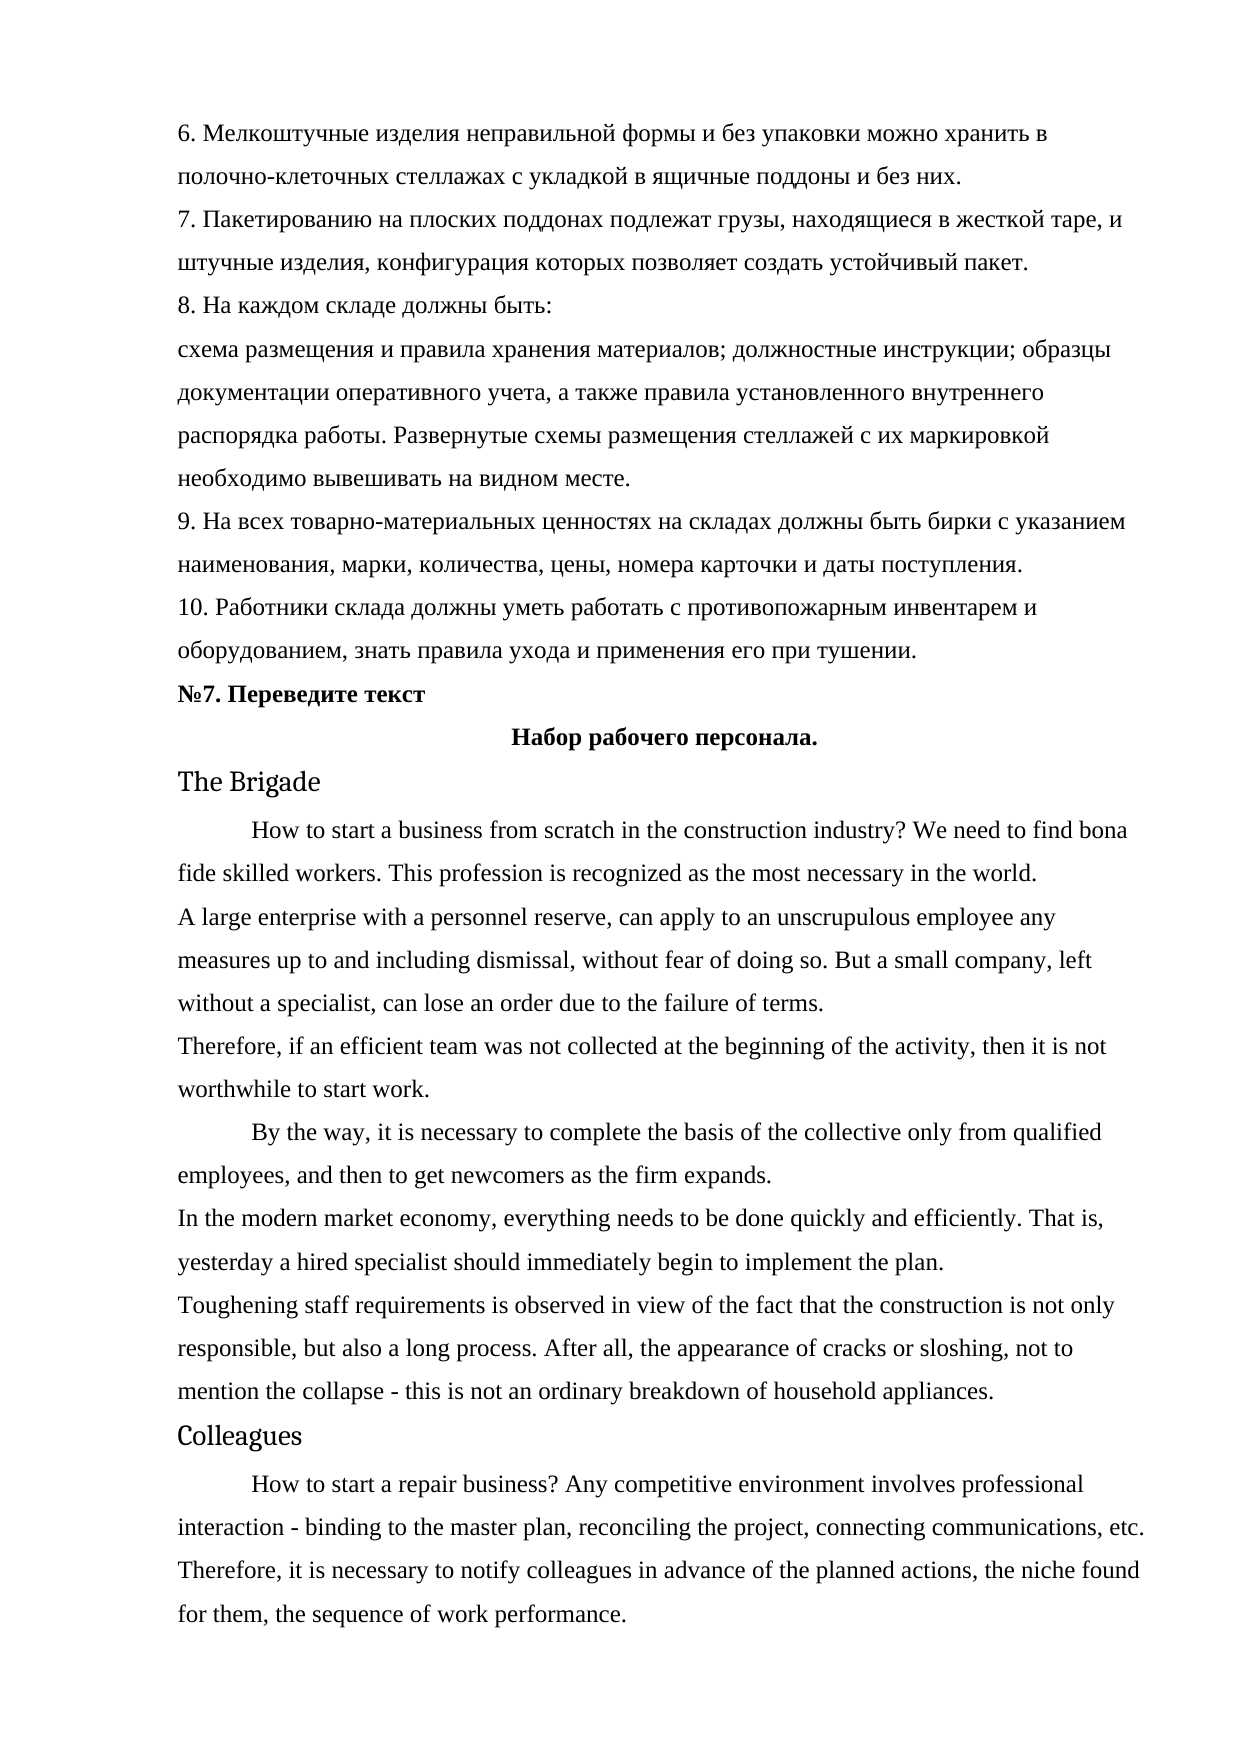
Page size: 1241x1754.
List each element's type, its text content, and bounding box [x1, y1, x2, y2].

text In the modern market economy, everything needs to be done quickly and efficiently. That is, yesterday a hired specialist should immediately begin to implement the plan. [177, 1203, 1152, 1275]
text The Brigade [177, 765, 1152, 798]
text Toughening staff requirements is observed in view of the fact that the construction is not only responsible, but also a long process. After all, the appearance of cracks or sloshing, not to mention the collapse - this is not an ordinary breakdown of household appliances. [177, 1290, 1152, 1405]
text 6. Мелкоштучные изделия неправильной формы и без упаковки можно хранить в полочно-клеточных стеллажах с укладкой в ящичные поддоны и без них. [177, 118, 1152, 190]
text By the way, it is necessary to complete the basis of the collective only from qualified employees, and then to get newcomers as the firm expands. [177, 1117, 1152, 1189]
text 7. Пакетированию на плоских поддонах подлежат грузы, находящиеся в жесткой таре, и штучные изделия, конфигурация которых позволяет создать устойчивый пакет. [177, 204, 1152, 276]
text схема размещения и правила хранения материалов; должностные инструкции; образцы документации оперативного учета, а также правила установленного внутреннего распорядка работы. Развернутые схемы размещения стеллажей с их маркировкой необходимо вывешивать на видном месте. [177, 334, 1152, 492]
text Набор рабочего персонала. [177, 722, 1152, 751]
text 10. Работники склада должны уметь работать с противопожарным инвентарем и оборудованием, знать правила ухода и применения его при тушении. [177, 592, 1152, 664]
text A large enterprise with a personnel reserve, can apply to an unscrupulous employee any measures up to and including dismissal, without fear of doing so. But a small company, left without a specialist, can lose an order due to the failure of terms. [177, 902, 1152, 1017]
text №7. Переведите текст [177, 679, 1152, 707]
text Therefore, if an efficient team was not collected at the beginning of the activity, then it is not worthwhile to start work. [177, 1031, 1152, 1103]
text 9. На всех товарно-материальных ценностях на складах должны быть бирки с указанием наименования, марки, количества, цены, номера карточки и даты поступления. [177, 506, 1152, 578]
text How to start a repair business? Any competitive environment involves professional interaction - binding to the master plan, reconciling the project, connecting communications, etc. Therefore, it is necessary to notify colleagues in advance of the planned actions, the niche found for them, the sequence of work performance. [177, 1469, 1152, 1627]
text Colleagues [177, 1419, 1152, 1453]
text How to start a business from scratch in the construction industry? We need to find bona fide skilled workers. This profession is recognized as the most necessary in the world. [177, 815, 1152, 887]
text 8. На каждом складе должны быть: [177, 291, 1152, 319]
